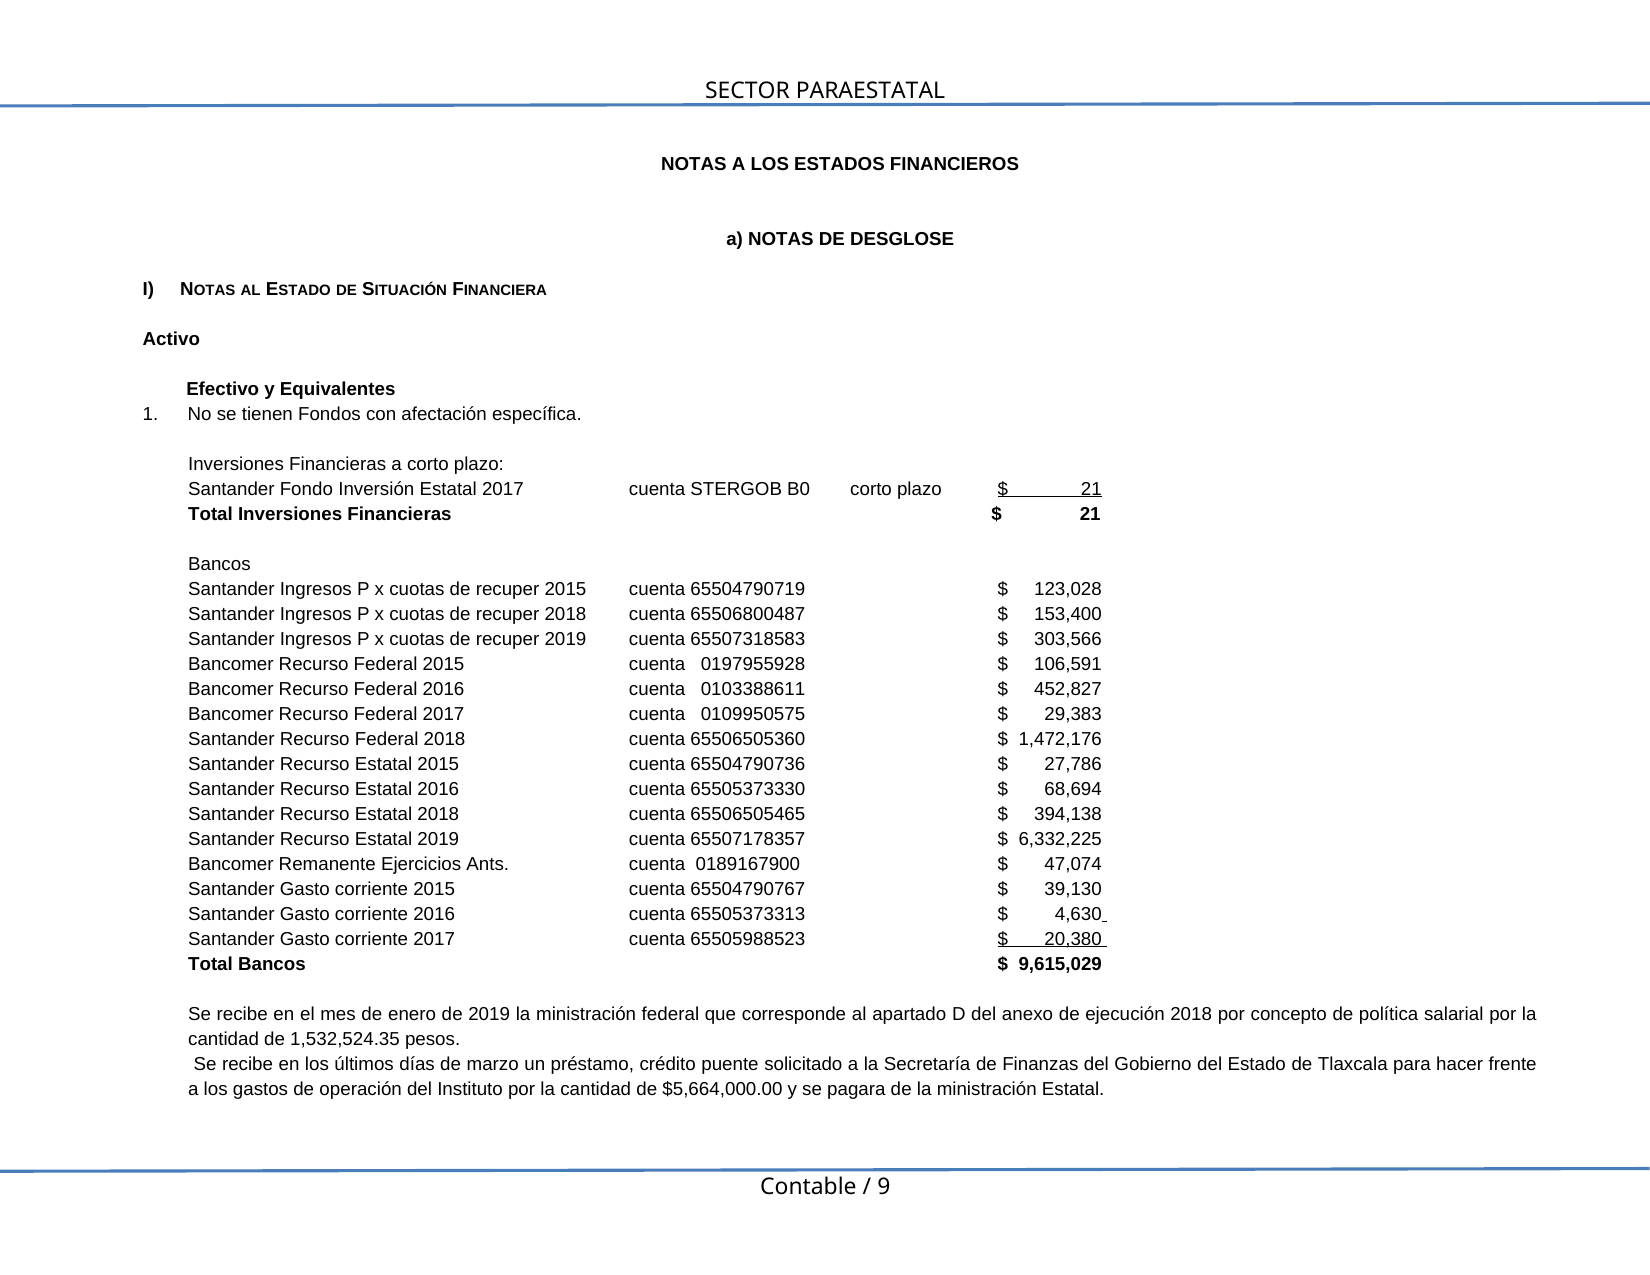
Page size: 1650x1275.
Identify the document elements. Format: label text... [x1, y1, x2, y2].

text Bancomer Recurso Federal 2016 cuenta 0103388611 $ 452,827 [188, 675, 1537, 700]
text Activo [112, 325, 1537, 350]
text Santander Ingresos P x cuotas de recuper 2018 cuenta 65506800487 $ 153,400 [188, 600, 1537, 625]
text Santander Recurso Estatal 2016 cuenta 65505373330 $ 68,694 [188, 775, 1537, 800]
text I) Notas al Estado de Situación Financiera [142, 275, 1537, 300]
text Se recibe en los últimos días de marzo un préstamo, crédito puente solicitado a la Secretaría de Finanzas del Gobierno del Estado de Tlaxcala para hacer frente a los gastos de operación del Instituto por la cantidad de $5,664,000.00 y se pagara de la ministración Estatal. [188, 1050, 1537, 1100]
text Santander Recurso Estatal 2019 cuenta 65507178357 $ 6,332,225 [188, 825, 1537, 850]
text Efectivo y Equivalentes [112, 375, 1537, 400]
text Bancomer Remanente Ejercicios Ants. cuenta 0189167900 $ 47,074 [188, 850, 1537, 875]
text Inversiones Financieras a corto plazo: [188, 450, 1537, 475]
text Total Inversiones Financieras $ 21 [188, 500, 1537, 525]
list No se tienen Fondos con afectación específica. [142, 400, 1537, 425]
text Bancomer Recurso Federal 2017 cuenta 0109950575 $ 29,383 [188, 700, 1537, 725]
text Santander Gasto corriente 2016 cuenta 65505373313 $ 4,630 [188, 900, 1537, 925]
text Santander Recurso Federal 2018 cuenta 65506505360 $ 1,472,176 [188, 725, 1537, 750]
text a) NOTAS DE DESGLOSE [112, 225, 1537, 250]
text Santander Ingresos P x cuotas de recuper 2019 cuenta 65507318583 $ 303,566 [188, 625, 1537, 650]
text Santander Gasto corriente 2015 cuenta 65504790767 $ 39,130 [188, 875, 1537, 900]
text Bancomer Recurso Federal 2015 cuenta 0197955928 $ 106,591 [188, 650, 1537, 675]
text Se recibe en el mes de enero de 2019 la ministración federal que corresponde al apartado D del anexo de ejecución 2018 por concepto de política salarial por la cantidad de 1,532,524.35 pesos. [188, 1000, 1537, 1050]
text NOTAS A LOS ESTADOS FINANCIEROS [112, 150, 1537, 175]
text Santander Recurso Estatal 2015 cuenta 65504790736 $ 27,786 [188, 750, 1537, 775]
text Bancos [188, 550, 1537, 575]
text Santander Ingresos P x cuotas de recuper 2015 cuenta 65504790719 $ 123,028 [188, 575, 1537, 600]
text Santander Recurso Estatal 2018 cuenta 65506505465 $ 394,138 [188, 800, 1537, 825]
text Total Bancos $ 9,615,029 [188, 950, 1537, 975]
text Santander Fondo Inversión Estatal 2017 cuenta STERGOB B0 corto plazo $ 21 [188, 475, 1537, 500]
text Santander Gasto corriente 2017 cuenta 65505988523 $ 20,380 [188, 925, 1537, 950]
